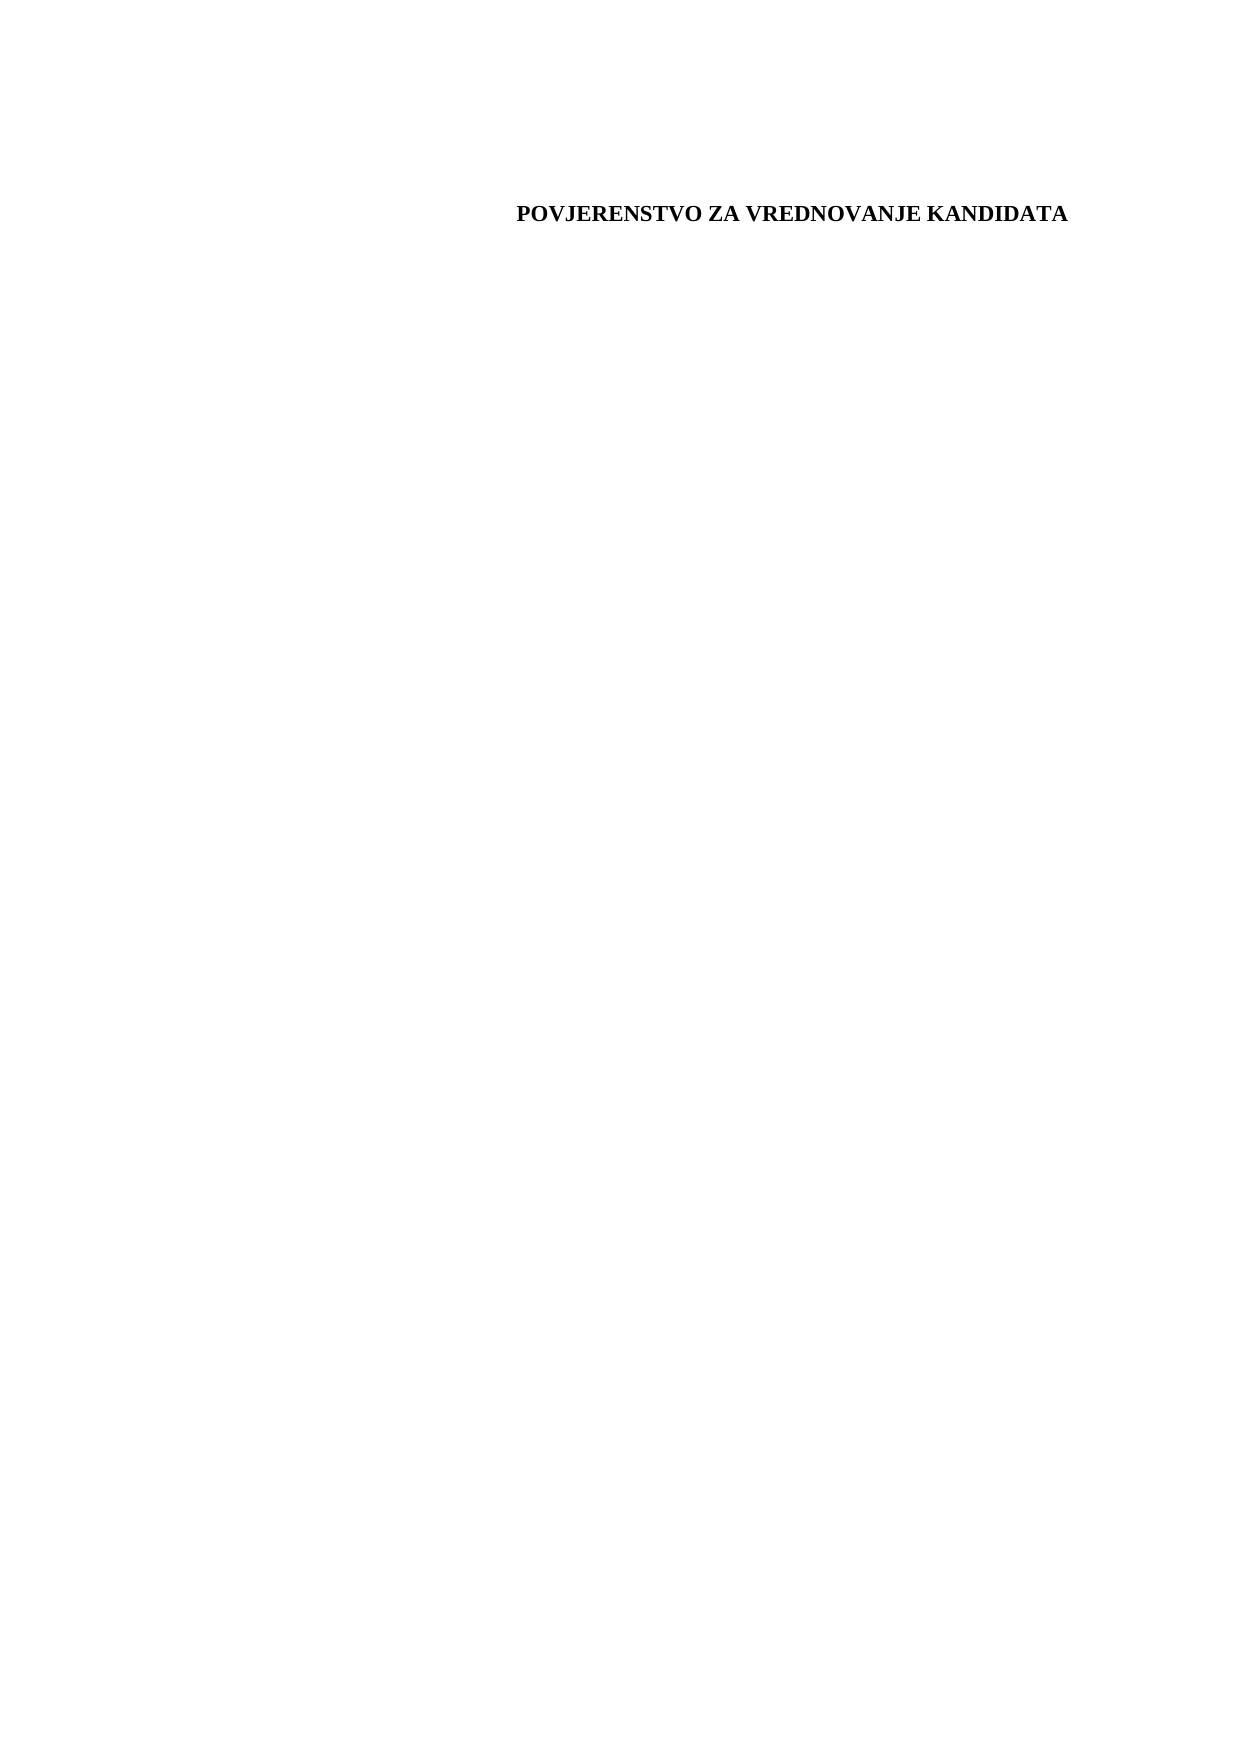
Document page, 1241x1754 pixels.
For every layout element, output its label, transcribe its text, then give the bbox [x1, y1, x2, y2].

text POVJERENSTVO ZA VREDNOVANJE KANDIDATA [443, 200, 1093, 227]
